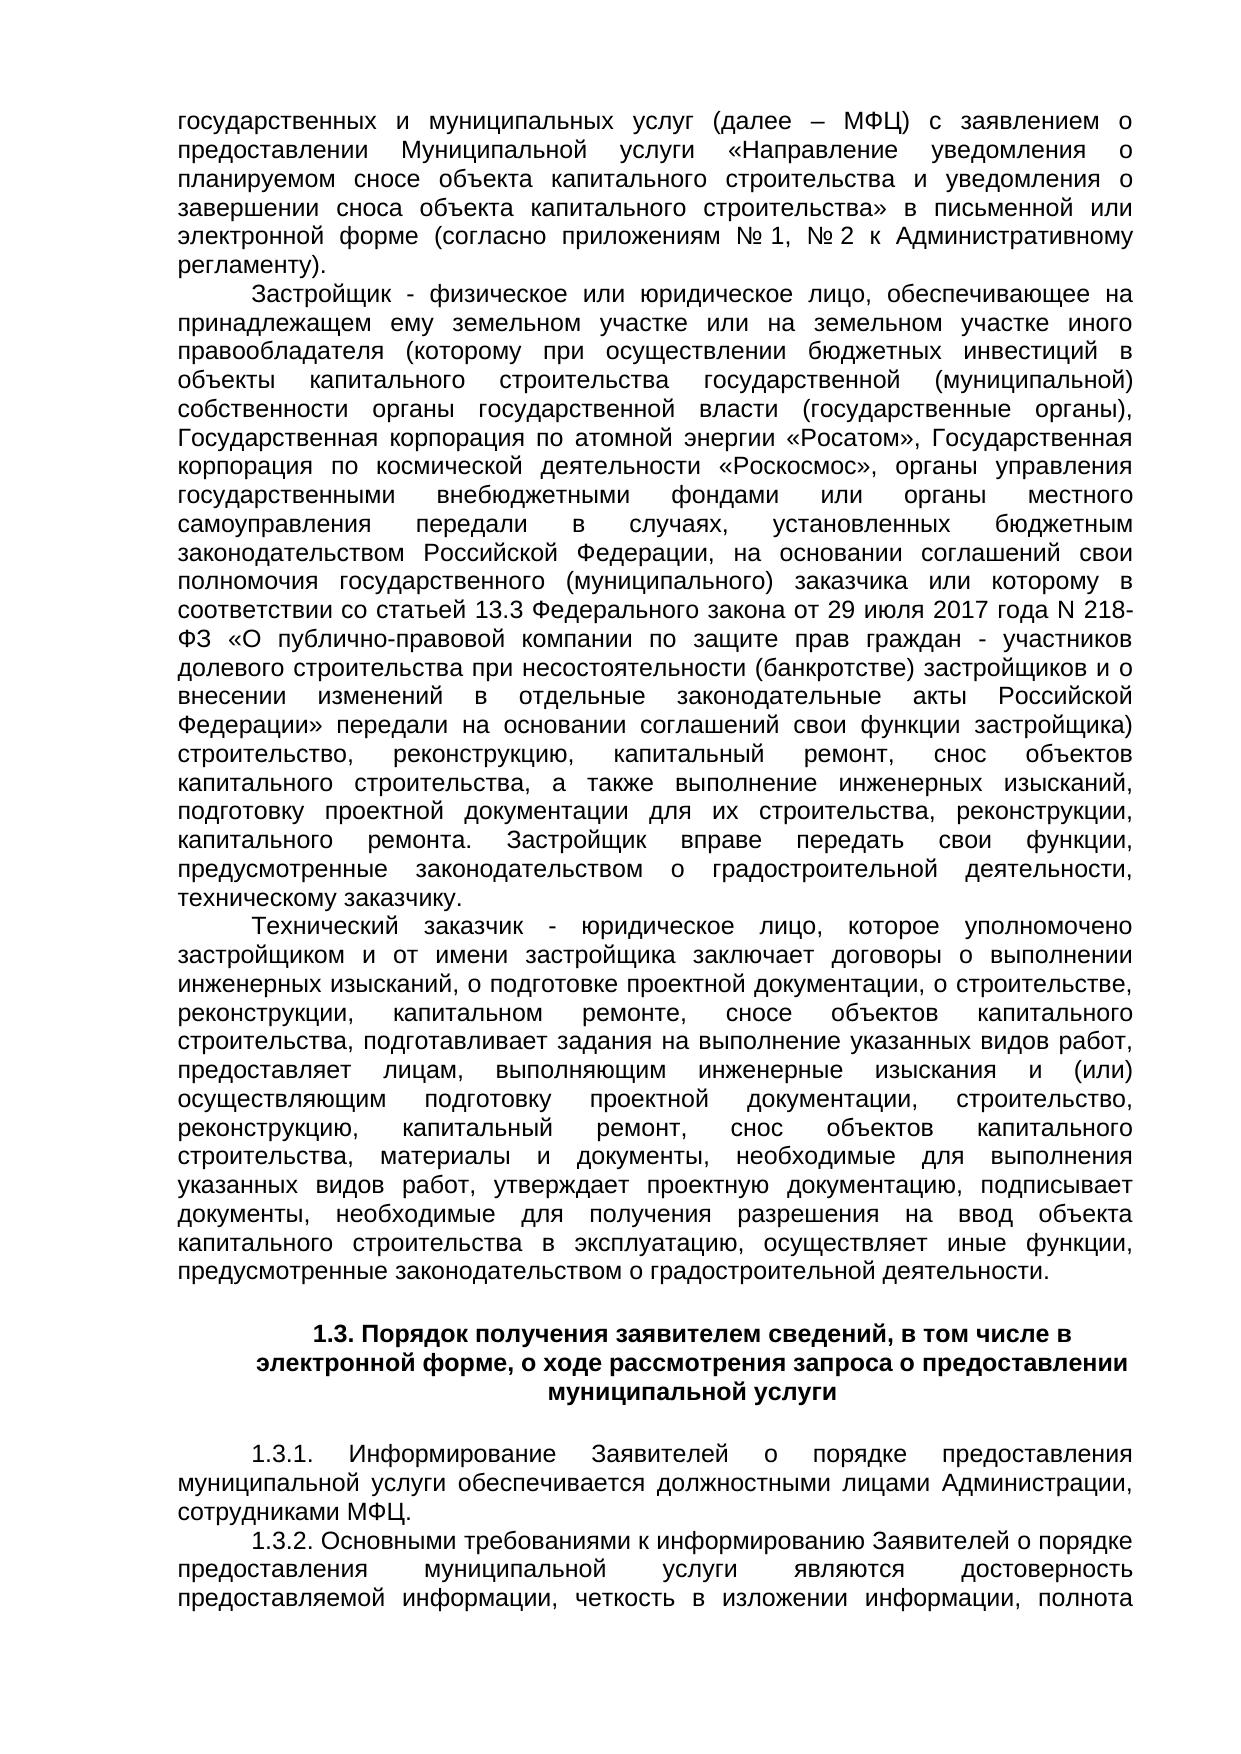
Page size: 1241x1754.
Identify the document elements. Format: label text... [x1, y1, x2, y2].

text 1.3.1. Информирование Заявителей о порядке предоставления муниципальной услуги обеспечивается должностными лицами Администрации, сотрудниками МФЦ. [177, 1439, 1134, 1526]
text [177, 1526, 1134, 1612]
text Застройщик - физическое или юридическое лицо, обеспечивающее на принадлежащем ему земельном участке или на земельном участке иного правообладателя (которому при осуществлении бюджетных инвестиций в объекты капитального строительства государственной (муниципальной) собственности органы государственной власти (государственные органы), Государственная корпорация по атомной энергии «Росатом», Государственная корпорация по космической деятельности «Роскосмос», органы управления государственными внебюджетными фондами или органы местного самоуправления передали в случаях, установленных бюджетным законодательством Российской Федерации, на основании соглашений свои полномочия государственного (муниципального) заказчика или которому в соответствии со статьей 13.3 Федерального закона от 29 июля 2017 года N 218-ФЗ «О публично-правовой компании по защите прав граждан - участников долевого строительства при несостоятельности (банкротстве) застройщиков и о внесении изменений в отдельные законодательные акты Российской Федерации» передали на основании соглашений свои функции застройщика) строительство, реконструкцию, капитальный ремонт, снос объектов капитального строительства, а также выполнение инженерных изысканий, подготовку проектной документации для их строительства, реконструкции, капитального ремонта. Застройщик вправе передать свои функции, предусмотренные законодательством о градостроительной деятельности, техническому заказчику. [177, 279, 1134, 911]
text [177, 106, 1134, 279]
text Технический заказчик - юридическое лицо, которое уполномочено застройщиком и от имени застройщика заключает договоры о выполнении инженерных изысканий, о подготовке проектной документации, о строительстве, реконструкции, капитальном ремонте, сносе объектов капитального строительства, подготавливает задания на выполнение указанных видов работ, предоставляет лицам, выполняющим инженерные изыскания и (или) осуществляющим подготовку проектной документации, строительство, реконструкцию, капитальный ремонт, снос объектов капитального строительства, материалы и документы, необходимые для выполнения указанных видов работ, утверждает проектную документацию, подписывает документы, необходимые для получения разрешения на ввод объекта капитального строительства в эксплуатацию, осуществляет иные функции, предусмотренные законодательством о градостроительной деятельности. [177, 911, 1134, 1285]
text 1.3. Порядок получения заявителем сведений, в том числе в электронной форме, о ходе рассмотрения запроса о предоставлении муниципальной услуги [251, 1319, 1134, 1405]
